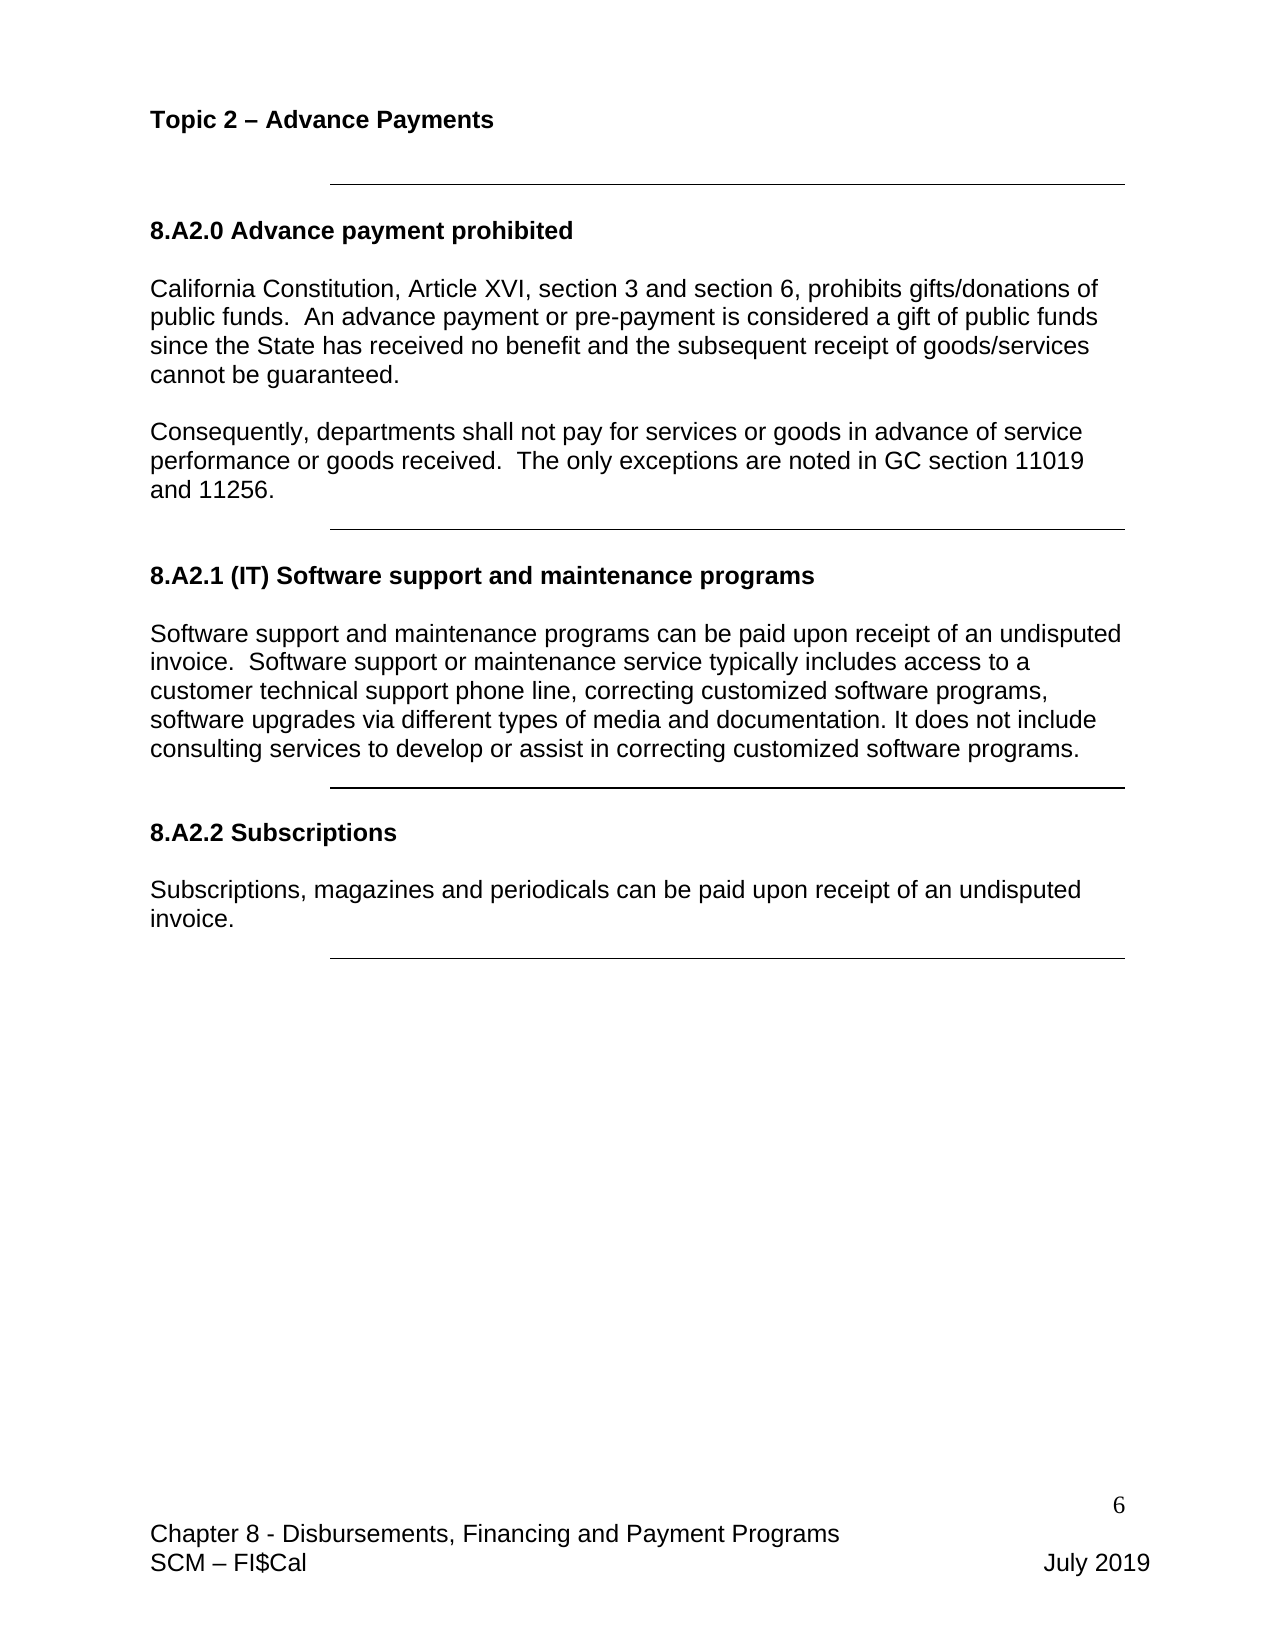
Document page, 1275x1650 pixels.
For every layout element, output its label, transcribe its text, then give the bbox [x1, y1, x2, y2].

subtitle 8.A2.1 (IT) Software support and maintenance programs [150, 561, 1125, 590]
text California Constitution, Article XVI, section 3 and section 6, prohibits gifts/donations of public funds. An advance payment or pre-payment is considered a gift of public funds since the State has received no benefit and the subsequent receipt of goods/services cannot be guaranteed. [150, 274, 1125, 389]
subtitle Topic 2 – Advance Payments [150, 105, 1125, 134]
list Software support and maintenance programs can be paid upon receipt of an undisputed invoice. Software support or maintenance service typically includes access to a customer technical support phone line, correcting customized software programs, software upgrades via different types of media and documentation. It does not include consulting services to develop or assist in correcting customized software programs. [150, 618, 1125, 762]
list Consequently, departments shall not pay for services or goods in advance of service performance or goods received. The only exceptions are noted in GC section 11019 and 11256. [150, 417, 1125, 504]
subtitle 8.A2.0 Advance payment prohibited [150, 216, 1125, 245]
subtitle 8.A2.2 Subscriptions [150, 818, 1125, 846]
list Subscriptions, magazines and periodicals can be paid upon receipt of an undisputed invoice. [150, 875, 1125, 933]
